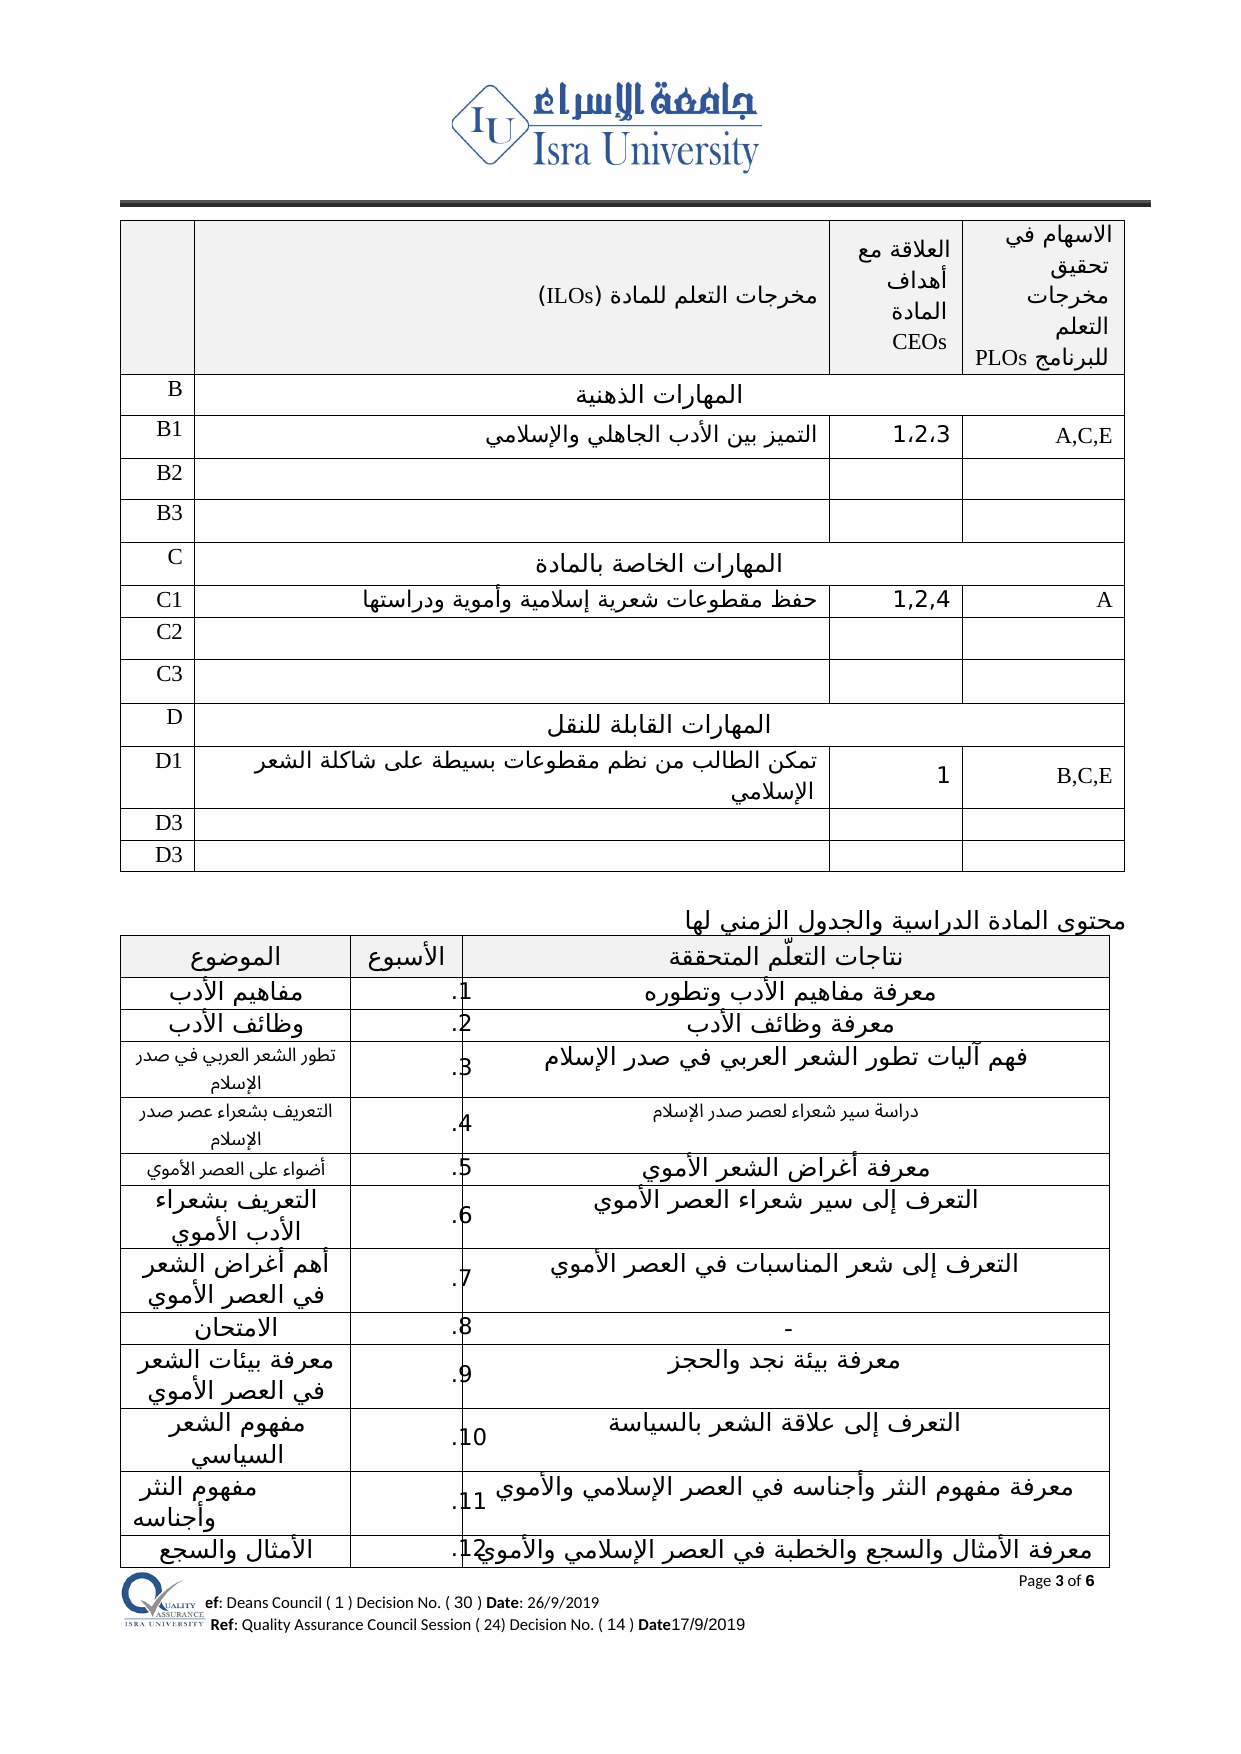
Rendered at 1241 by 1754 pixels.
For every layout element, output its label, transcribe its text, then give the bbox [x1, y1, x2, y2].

table_cell المهارات الذهنية [195, 375, 1124, 414]
table_cell [463, 1313, 1109, 1344]
table_cell [963, 500, 1124, 542]
table_cell مفهوم النثر وأجناسه [121, 1472, 350, 1534]
table_cell مفهوم الشعر السياسي [121, 1409, 350, 1471]
table_cell [195, 459, 829, 498]
table_cell [195, 660, 829, 702]
table_cell [351, 1472, 462, 1534]
table_cell D [121, 704, 194, 746]
table_cell الامتحان [121, 1313, 350, 1344]
table_header مخرجات التعلم للمادة (ILOs) [195, 221, 829, 374]
table_cell مفاهيم الأدب [121, 978, 350, 1009]
table_cell دراسة سير شعراء لعصر صدر الإسلام [463, 1098, 1109, 1153]
table_cell معرفة بيئة نجد والحجز [463, 1345, 1109, 1407]
table_cell تطور الشعر العربي في صدر الإسلام [121, 1042, 350, 1097]
table_cell [351, 1536, 462, 1567]
table_header الموضوع [121, 936, 350, 977]
table_cell التعرف إلى شعر المناسبات في العصر الأموي [463, 1249, 1109, 1312]
table_cell معرفة وظائف الأدب [463, 1010, 1109, 1041]
table_cell [830, 618, 962, 659]
table_cell [963, 618, 1124, 659]
table_cell B2 [121, 459, 194, 498]
table_cell [963, 660, 1124, 702]
table_cell 1،2،3 [830, 416, 962, 458]
table_cell [963, 809, 1124, 839]
table_cell A [963, 586, 1124, 617]
table_cell أهم أغراض الشعر في العصر الأموي [121, 1249, 350, 1312]
table_cell C2 [121, 618, 194, 659]
table_cell C1 [121, 586, 194, 617]
table_cell A,C,E [963, 416, 1124, 458]
table_cell المهارات الخاصة بالمادة [195, 543, 1124, 585]
table_cell C [121, 543, 194, 585]
table_cell أضواء على العصر الأموي [121, 1154, 350, 1185]
table_header [121, 221, 194, 374]
table_cell معرفة مفهوم النثر وأجناسه في العصر الإسلامي والأموي [463, 1472, 1109, 1534]
table_header نتاجات التعلّم المتحققة [463, 936, 1109, 977]
table_cell 1,2,4 [830, 586, 962, 617]
table_cell D3 [121, 841, 194, 871]
table_cell [963, 841, 1124, 871]
table_cell [963, 459, 1124, 498]
table_cell الأمثال والسجع والخطبة [121, 1536, 350, 1567]
table_cell [351, 1098, 462, 1153]
table_cell [351, 1186, 462, 1248]
table_cell [351, 1010, 462, 1041]
table_cell [351, 978, 462, 1009]
table_cell [195, 500, 829, 542]
table_cell B [121, 375, 194, 414]
table_cell معرفة أغراض الشعر الأموي [463, 1154, 1109, 1185]
table_cell [195, 809, 829, 839]
table_cell معرفة الأمثال والسجع والخطبة في العصر الإسلامي والأموي [463, 1536, 1109, 1567]
table_cell تمكن الطالب من نظم مقطوعات بسيطة على شاكلة الشعر الإسلامي [195, 747, 829, 808]
table_cell [830, 809, 962, 839]
table_cell [351, 1154, 462, 1185]
table_cell 1 [830, 747, 962, 808]
table_cell التعريف بشعراء الأدب الأموي [121, 1186, 350, 1248]
table_cell التعرف إلى سير شعراء العصر الأموي [463, 1186, 1109, 1248]
table_cell [351, 1042, 462, 1097]
table_cell التعرف إلى علاقة الشعر بالسياسة [463, 1409, 1109, 1471]
table_cell B3 [121, 500, 194, 542]
table_cell [351, 1249, 462, 1312]
table_header الأسبوع [351, 936, 462, 977]
table_cell [195, 841, 829, 871]
table_cell حفظ مقطوعات شعرية إسلامية وأموية ودراستها [195, 586, 829, 617]
table_cell فهم آليات تطور الشعر العربي في صدر الإسلام [463, 1042, 1109, 1097]
table_cell [830, 841, 962, 871]
table_cell [195, 618, 829, 659]
table_cell التميز بين الأدب الجاهلي والإسلامي [195, 416, 829, 458]
table_cell [830, 660, 962, 702]
picture [451, 75, 762, 177]
table_cell D1 [121, 747, 194, 808]
table_cell [351, 1345, 462, 1407]
table_cell [830, 500, 962, 542]
table_cell [351, 1313, 462, 1344]
table_cell C3 [121, 660, 194, 702]
table_cell المهارات القابلة للنقل [195, 704, 1124, 746]
table_cell وظائف الأدب [121, 1010, 350, 1041]
table_cell معرفة مفاهيم الأدب وتطوره [463, 978, 1109, 1009]
table_cell D3 [121, 809, 194, 839]
table_cell B,C,E [963, 747, 1124, 808]
table_header الاسهام في تحقيق مخرجات التعلم للبرنامج PLOs [963, 221, 1124, 374]
table_cell التعريف بشعراء عصر صدر الإسلام [121, 1098, 350, 1153]
table_cell [830, 459, 962, 498]
table_header العلاقة مع أهداف المادة CEOs [830, 221, 962, 374]
text محتوى المادة الدراسية والجدول الزمني لها [120, 906, 1150, 935]
table_cell معرفة بيئات الشعر في العصر الأموي [121, 1345, 350, 1407]
table_cell B1 [121, 416, 194, 458]
table_cell [351, 1409, 462, 1471]
